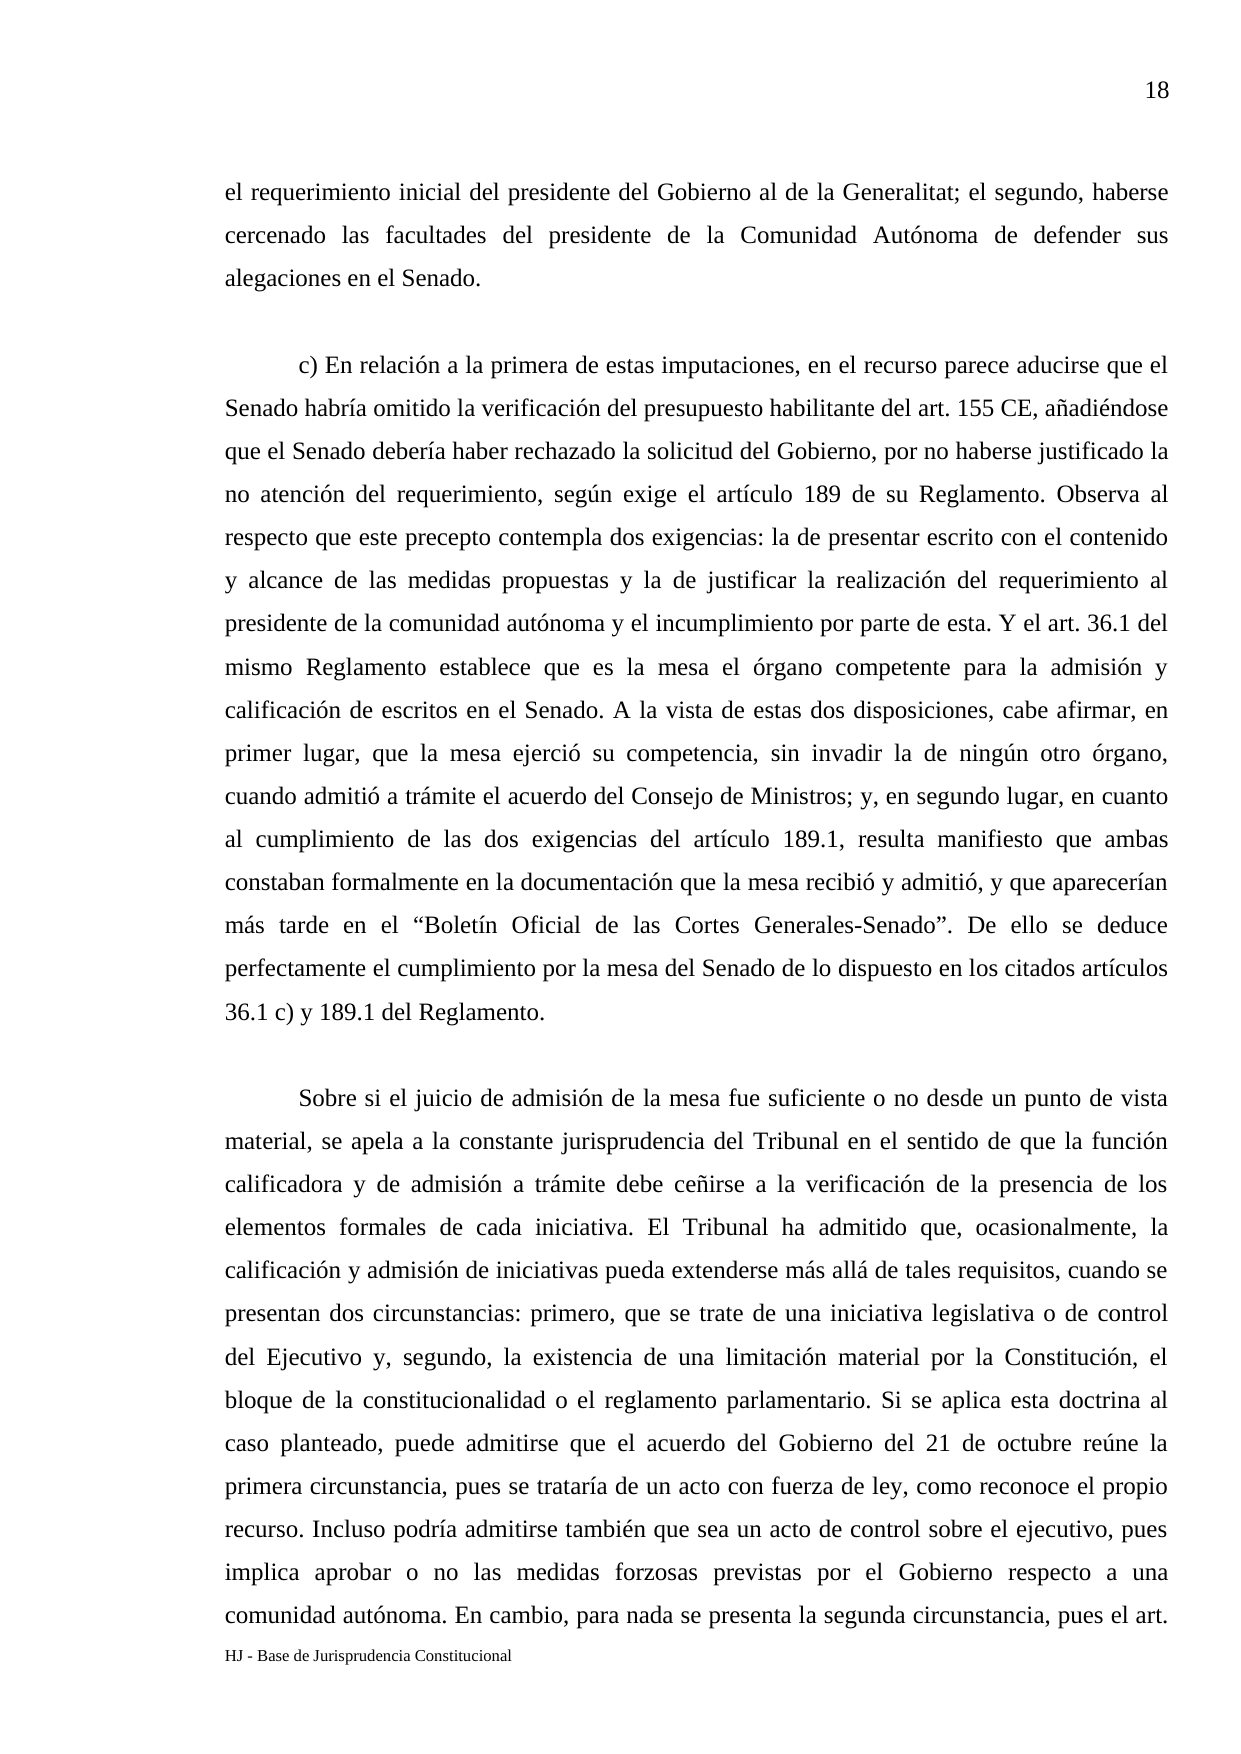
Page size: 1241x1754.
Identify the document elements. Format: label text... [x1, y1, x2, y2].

text c) En relación a la primera de estas imputaciones, en el recurso parece aducirse que el Senado habría omitido la verificación del presupuesto habilitante del art. 155 CE, añadiéndose que el Senado debería haber rechazado la solicitud del Gobierno, por no haberse justificado la no atención del requerimiento, según exige el artículo 189 de su Reglamento. Observa al respecto que este precepto contempla dos exigencias: la de presentar escrito con el contenido y alcance de las medidas propuestas y la de justificar la realización del requerimiento al presidente de la comunidad autónoma y el incumplimiento por parte de esta. Y el art. 36.1 del mismo Reglamento establece que es la mesa el órgano competente para la admisión y calificación de escritos en el Senado. A la vista de estas dos disposiciones, cabe afirmar, en primer lugar, que la mesa ejerció su competencia, sin invadir la de ningún otro órgano, cuando admitió a trámite el acuerdo del Consejo de Ministros; y, en segundo lugar, en cuanto al cumplimiento de las dos exigencias del artículo 189.1, resulta manifiesto que ambas constaban formalmente en la documentación que la mesa recibió y admitió, y que aparecerían más tarde en el “Boletín Oficial de las Cortes Generales-Senado”. De ello se deduce perfectamente el cumplimiento por la mesa del Senado de lo dispuesto en los citados artículos 36.1 c) y 189.1 del Reglamento. [224, 350, 1169, 1025]
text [224, 1083, 1169, 1629]
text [224, 177, 1169, 292]
